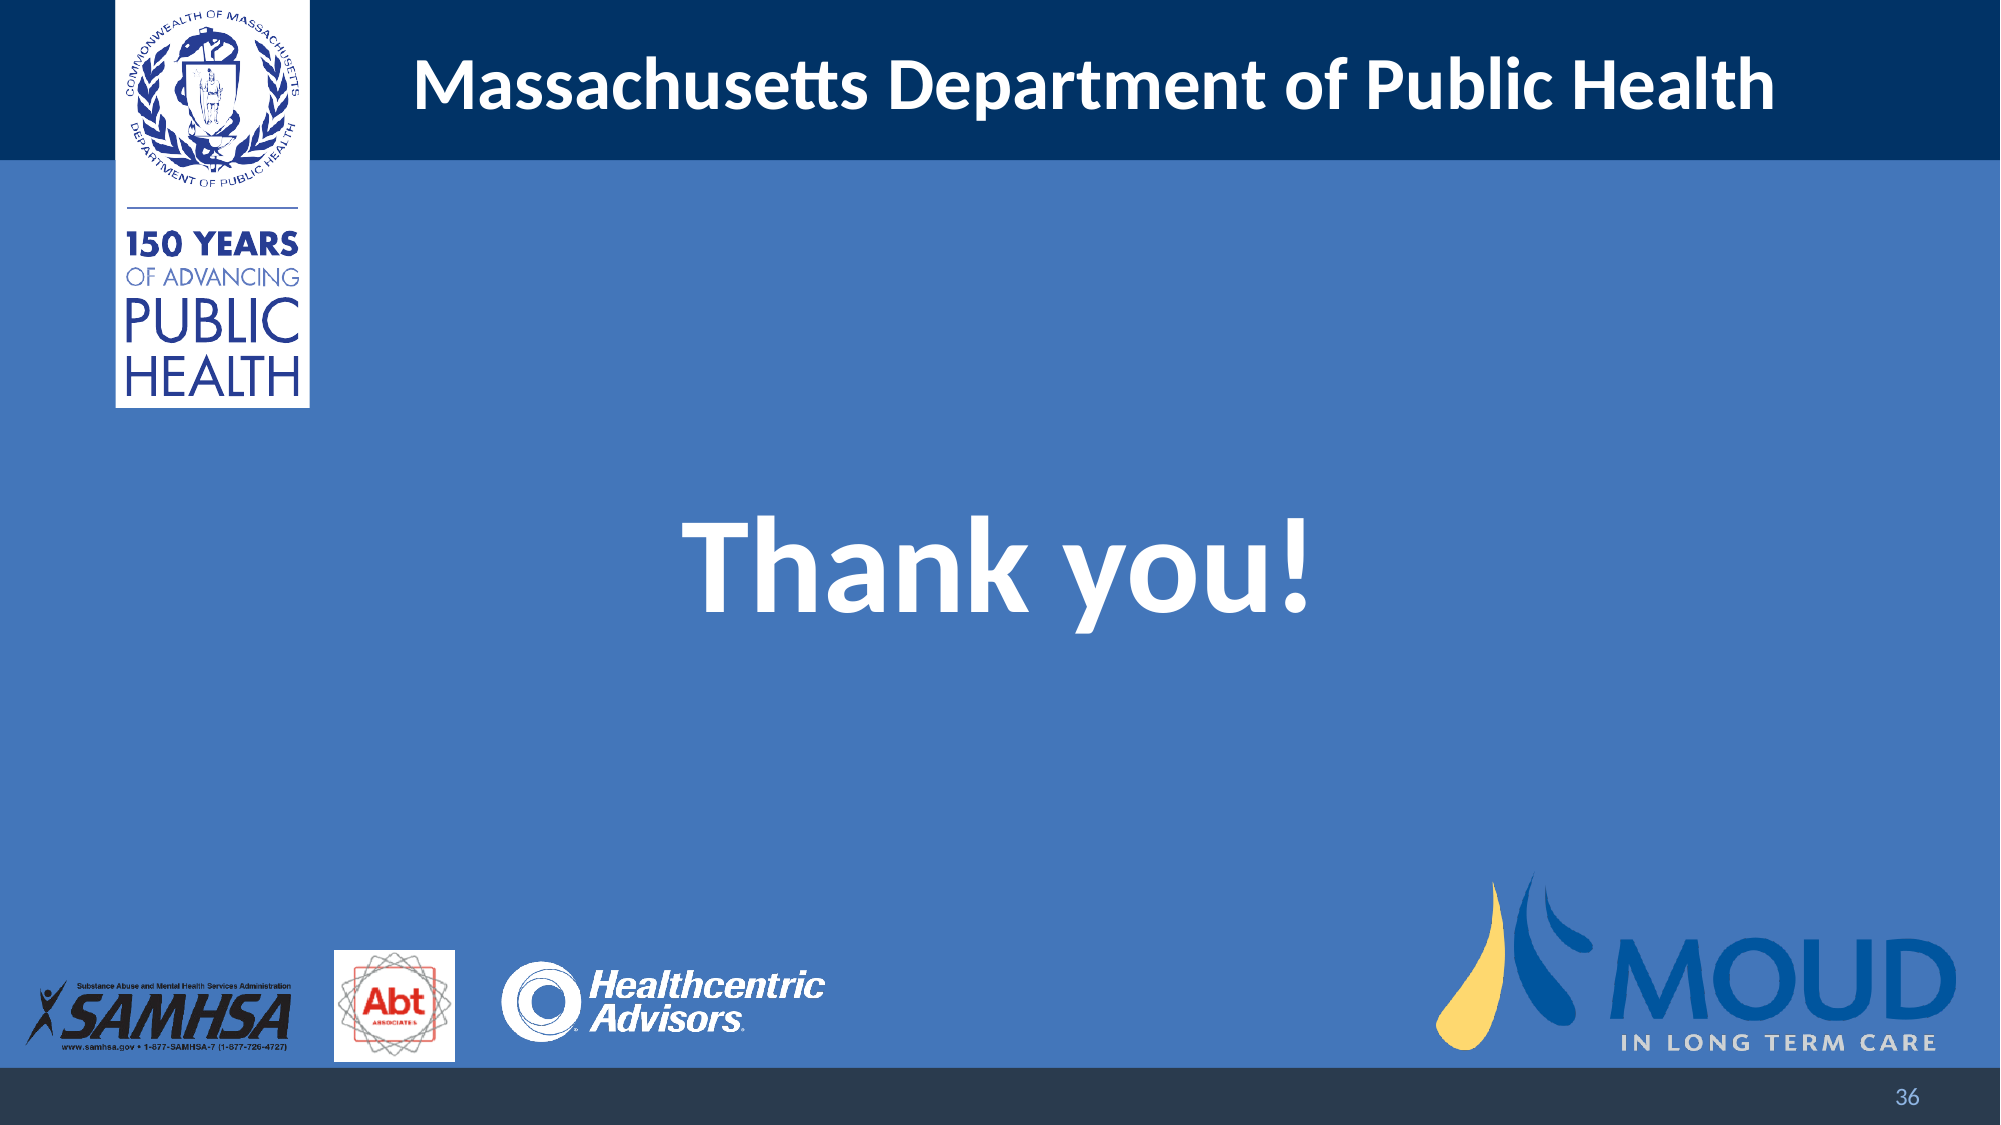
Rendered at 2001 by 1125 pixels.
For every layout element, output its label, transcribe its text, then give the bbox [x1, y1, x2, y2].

picture [126, 267, 155, 286]
picture [263, 267, 299, 287]
text 36 [0, 1081, 1920, 1111]
subtitle Massachusetts Department of Public Health [412, 42, 2000, 126]
picture [498, 951, 830, 1051]
picture [1436, 871, 1956, 1051]
text Thank you! [297, 482, 1703, 645]
picture [126, 10, 299, 187]
picture [25, 979, 291, 1051]
picture [334, 950, 455, 1062]
picture [140, 230, 182, 257]
